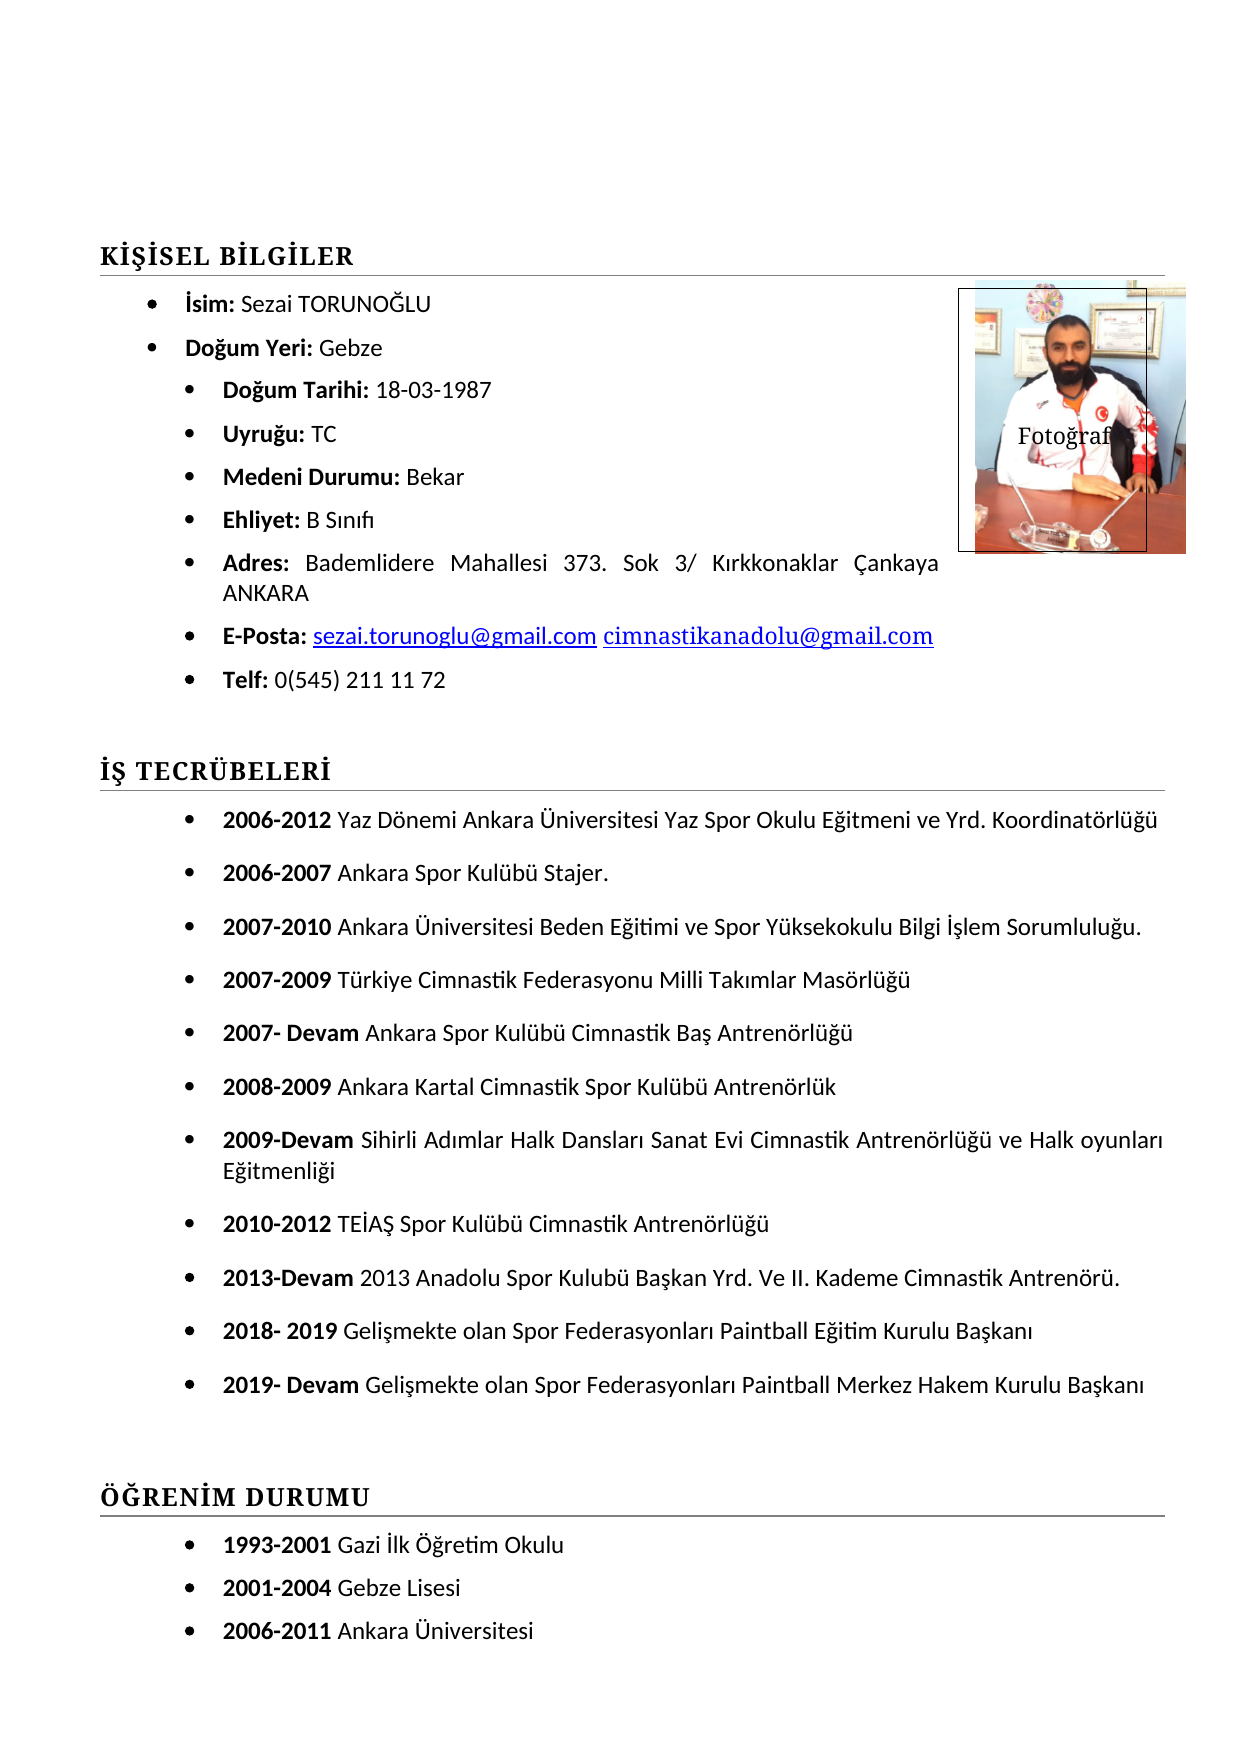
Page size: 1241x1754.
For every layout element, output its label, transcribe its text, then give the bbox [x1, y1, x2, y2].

title KİŞİSEL BİLGİLER [100, 238, 1165, 275]
title İŞ TECRÜBELERİ [100, 754, 1165, 790]
list 2007-2009 Türkiye Cimnastik Federasyonu Milli Takımlar Masörlüğü [185, 964, 1165, 995]
list 2007- Devam Ankara Spor Kulübü Cimnastik Baş Antrenörlüğü [185, 1018, 1165, 1048]
list 1993-2001 Gazi İlk Öğretim Okulu [185, 1529, 1165, 1560]
list Uyruğu: TC [185, 418, 958, 448]
list 2008-2009 Ankara Kartal Cimnastik Spor Kulübü Antrenörlük [185, 1071, 1165, 1102]
list 2013-Devam 2013 Anadolu Spor Kulubü Başkan Yrd. Ve II. Kademe Cimnastik Antrenörü. [185, 1262, 1165, 1292]
list 2007-2010 Ankara Üniversitesi Beden Eğitimi ve Spor Yüksekokulu Bilgi İşlem Sorumluluğu. [185, 911, 1165, 941]
list E-Posta: sezai.torunoglu@gmail.com cimnastikanadolu@gmail.com [185, 620, 1165, 652]
list Doğum Tarihi: 18-03-1987 [185, 375, 958, 405]
list 2019- Devam Gelişmekte olan Spor Federasyonları Paintball Merkez Hakem Kurulu Başkanı [185, 1369, 1165, 1399]
list Telf: 0(545) 211 11 72 [185, 664, 1165, 694]
list Doğum Yeri: Gebze [148, 332, 958, 362]
list Medeni Durumu: Bekar [185, 461, 958, 491]
list 2006-2012 Yaz Dönemi Ankara Üniversitesi Yaz Spor Okulu Eğitmeni ve Yrd. Koordinatörlüğü [185, 804, 1165, 834]
list İsim: Sezai TORUNOĞLU [148, 289, 958, 319]
list Ehliyet: B Sınıfı [185, 504, 958, 534]
list Adres: Bademlidere Mahallesi 373. Sok 3/ Kırkkonaklar Çankaya ANKARA [185, 547, 1165, 608]
list 2009-Devam Sihirli Adımlar Halk Dansları Sanat Evi Cimnastik Antrenörlüğü ve Halk oyunları Eğitmenliği [185, 1124, 1165, 1186]
list 2006-2007 Ankara Spor Kulübü Stajer. [185, 857, 1165, 888]
list 2001-2004 Gebze Lisesi [185, 1572, 1165, 1603]
table_header Fotoğraf [959, 289, 1146, 551]
title ÖĞRENİM dURUMU [100, 1479, 1165, 1515]
picture [975, 280, 1186, 554]
list 2018- 2019 Gelişmekte olan Spor Federasyonları Paintball Eğitim Kurulu Başkanı [185, 1315, 1165, 1346]
list 2010-2012 TEİAŞ Spor Kulübü Cimnastik Antrenörlüğü [185, 1208, 1165, 1239]
list 2006-2011 Ankara Üniversitesi [185, 1615, 1165, 1646]
